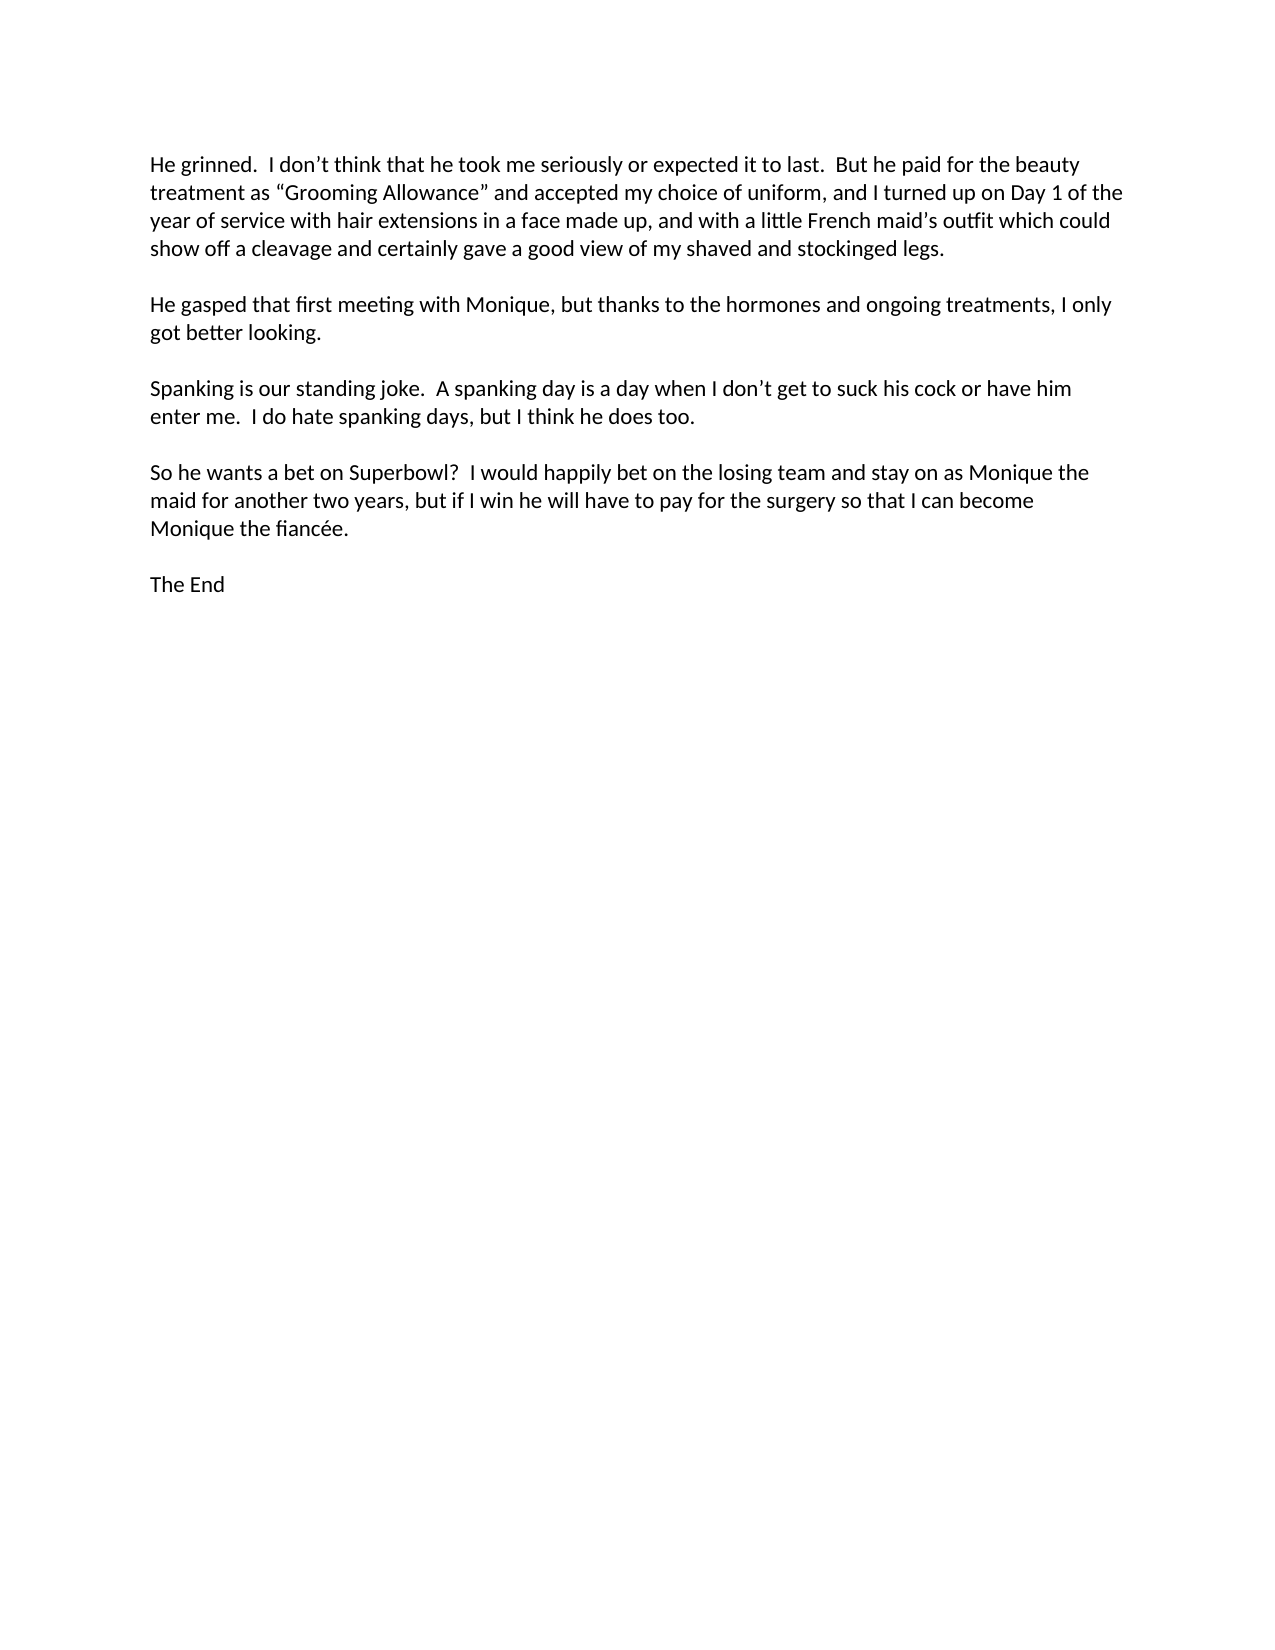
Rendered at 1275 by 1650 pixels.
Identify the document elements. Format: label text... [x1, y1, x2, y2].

text Spanking is our standing joke. A spanking day is a day when I don’t get to suck his cock or have him enter me. I do hate spanking days, but I think he does too. [150, 374, 1125, 430]
text The End [150, 570, 1125, 598]
text He grinned. I don’t think that he took me seriously or expected it to last. But he paid for the beauty treatment as “Grooming Allowance” and accepted my choice of uniform, and I turned up on Day 1 of the year of service with hair extensions in a face made up, and with a little French maid’s outfit which could show off a cleavage and certainly gave a good view of my shaved and stockinged legs. [150, 150, 1125, 262]
text He gasped that first meeting with Monique, but thanks to the hormones and ongoing treatments, I only got better looking. [150, 290, 1125, 346]
text So he wants a bet on Superbowl? I would happily bet on the losing team and stay on as Monique the maid for another two years, but if I win he will have to pay for the surgery so that I can become Monique the fiancée. [150, 458, 1125, 542]
